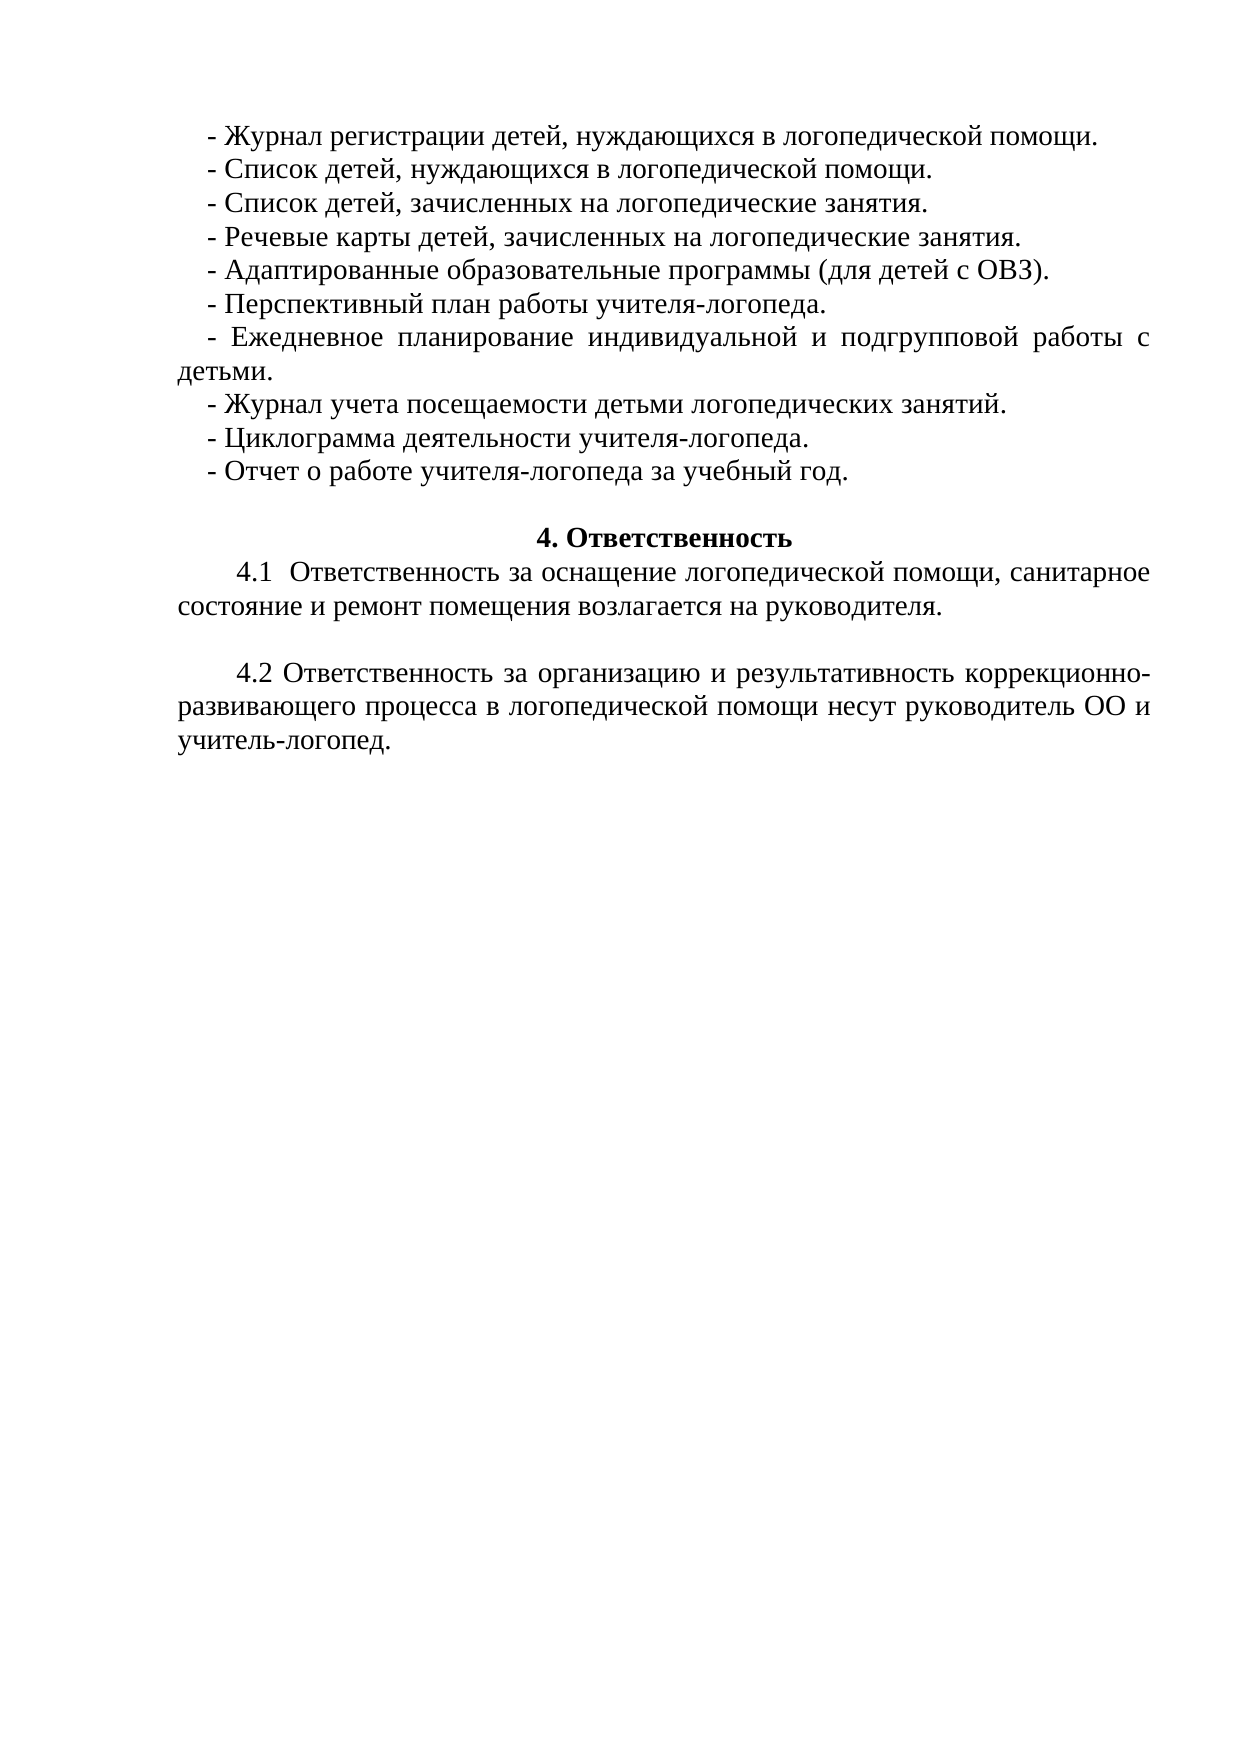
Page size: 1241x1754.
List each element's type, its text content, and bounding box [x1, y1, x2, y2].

text - Список детей, нуждающихся в логопедической помощи. [177, 152, 1152, 185]
text - Отчет о работе учителя-логопеда за учебный год. [177, 453, 1152, 487]
text - Речевые карты детей, зачисленных на логопедические занятия. [177, 219, 1152, 252]
text - Список детей, зачисленных на логопедические занятия. [177, 185, 1152, 219]
text - Адаптированные образовательные программы (для детей с ОВЗ). [177, 252, 1152, 286]
text - Ежедневное планирование индивидуальной и подгрупповой работы с детьми. [177, 319, 1152, 386]
text - Перспективный план работы учителя-логопеда. [177, 286, 1152, 319]
text - Циклограмма деятельности учителя-логопеда. [177, 420, 1152, 453]
text - Журнал регистрации детей, нуждающихся в логопедической помощи. [177, 118, 1152, 152]
text 4.1 Ответственность за оснащение логопедической помощи, санитарное состояние и ремонт помещения возлагается на руководителя. [177, 554, 1152, 621]
text - Журнал учета посещаемости детьми логопедических занятий. [177, 386, 1152, 420]
text 4.2 Ответственность за организацию и результативность коррекционно-развивающего процесса в логопедической помощи несут руководитель ОО и учитель-логопед. [177, 655, 1152, 755]
text 4. Ответственность [177, 521, 1152, 554]
